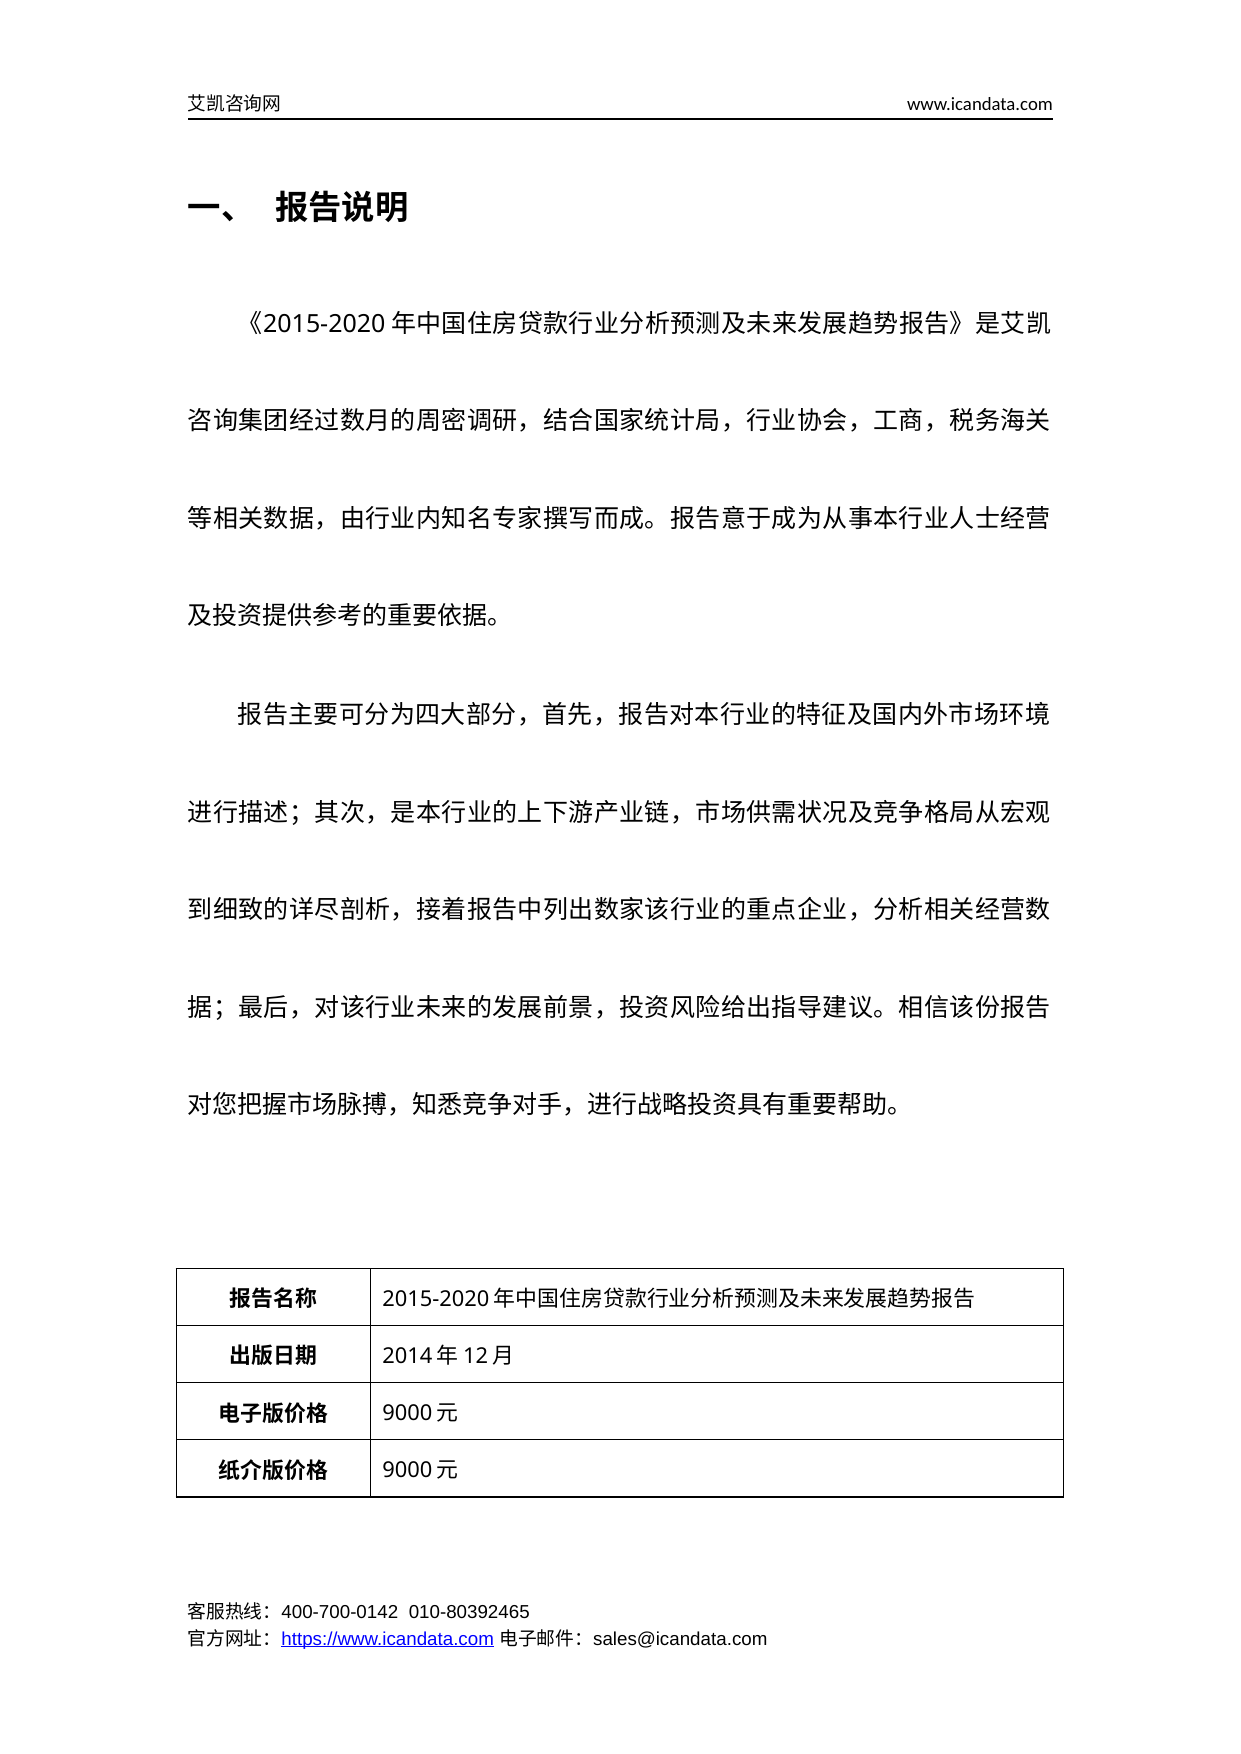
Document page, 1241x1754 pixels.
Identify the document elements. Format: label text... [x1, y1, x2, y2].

table_header 2015-2020年中国住房贷款行业分析预测及未来发展趋势报告 [371, 1269, 1063, 1325]
table_cell 2014年12月 [371, 1326, 1063, 1382]
table_cell 纸介版价格 [177, 1440, 370, 1496]
text 《2015-2020年中国住房贷款行业分析预测及未来发展趋势报告》是艾凯咨询集团经过数月的周密调研，结合国家统计局，行业协会，工商，税务海关等相关数据，由行业内知名专家撰写而成。报告意于成为从事本行业人士经营及投资提供参考的重要依据。 [187, 289, 1053, 646]
table_cell 9000元 [371, 1440, 1063, 1496]
table_cell 电子版价格 [177, 1383, 370, 1439]
text 报告主要可分为四大部分，首先，报告对本行业的特征及国内外市场环境进行描述；其次，是本行业的上下游产业链，市场供需状况及竞争格局从宏观到细致的详尽剖析，接着报告中列出数家该行业的重点企业，分析相关经营数据；最后，对该行业未来的发展前景，投资风险给出指导建议。相信该份报告对您把握市场脉搏，知悉竞争对手，进行战略投资具有重要帮助。 [187, 681, 1053, 1136]
subtitle 报告说明 [187, 172, 1053, 237]
table_cell 出版日期 [177, 1326, 370, 1382]
table_header 报告名称 [177, 1269, 370, 1325]
table_cell 9000元 [371, 1383, 1063, 1439]
